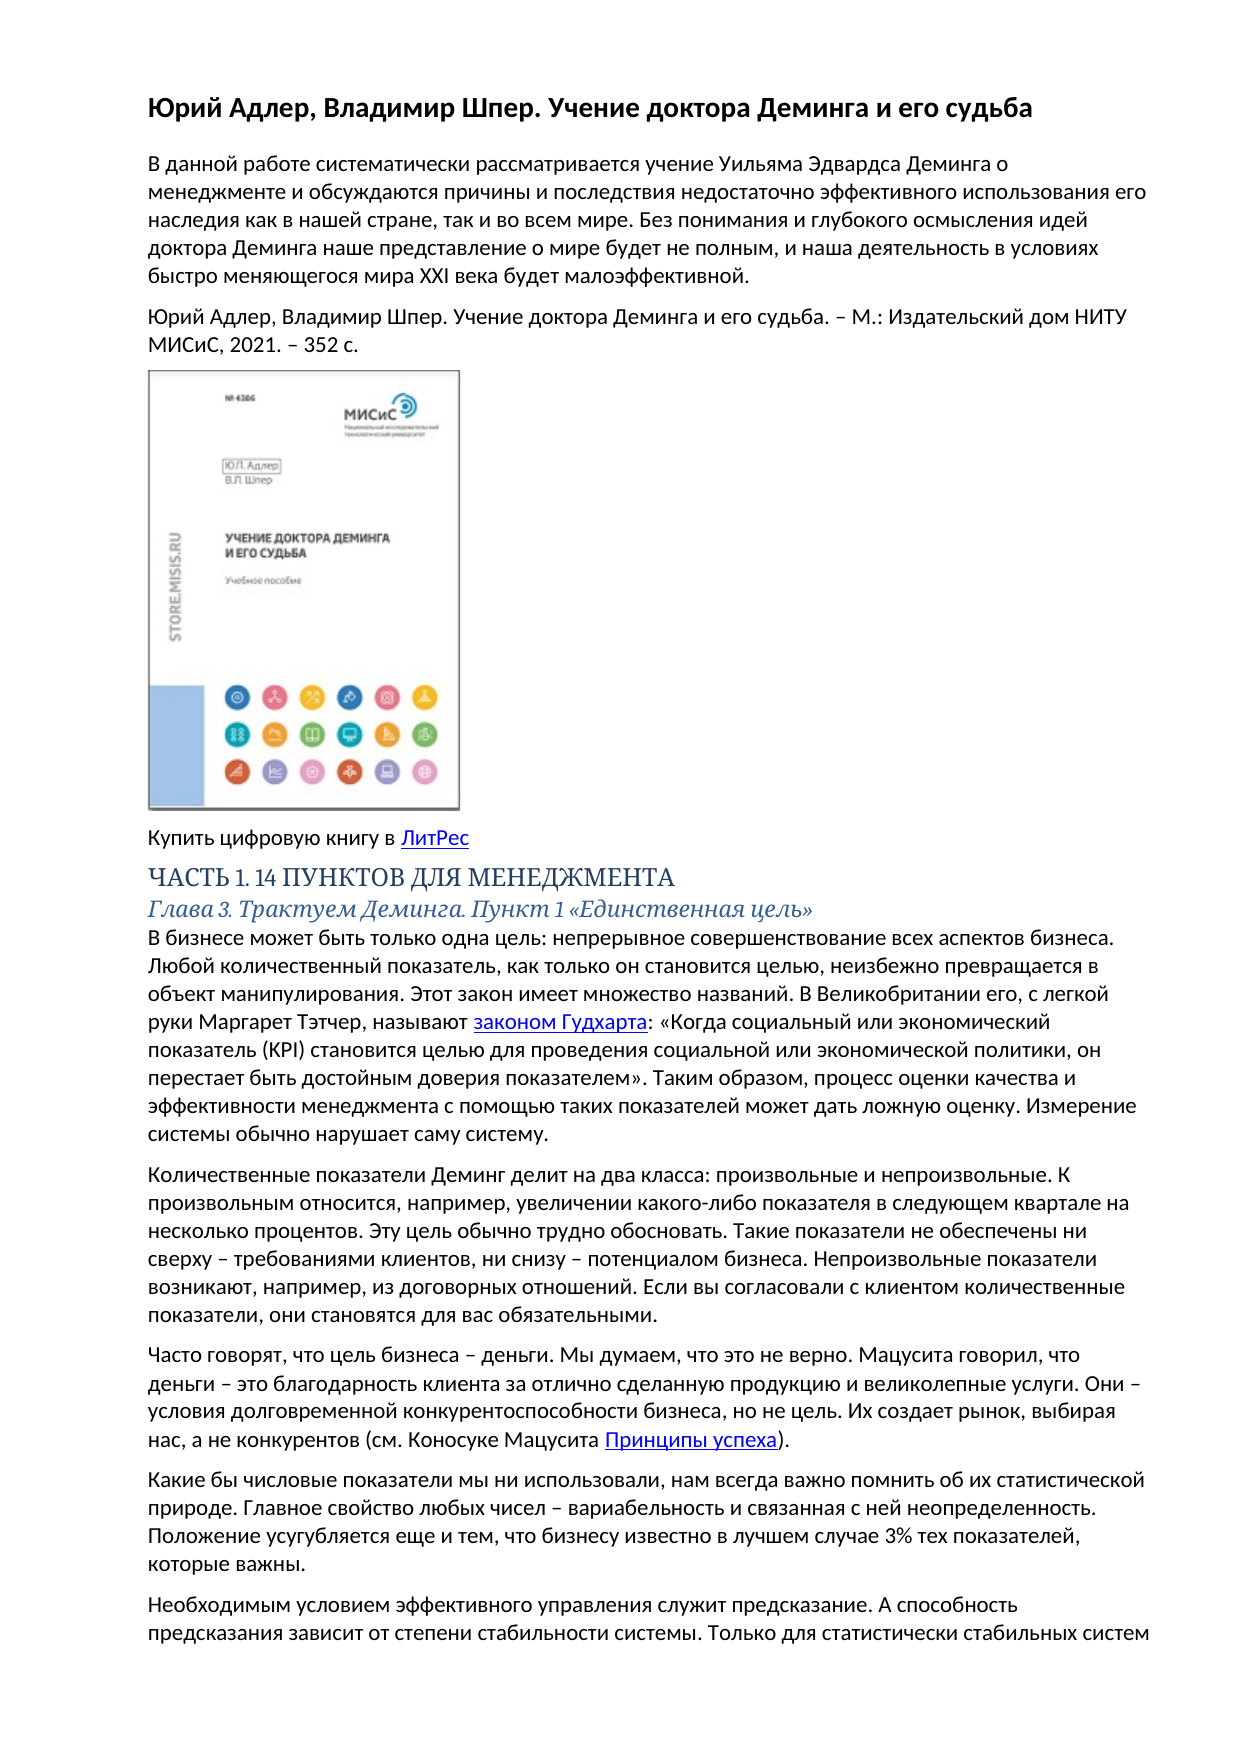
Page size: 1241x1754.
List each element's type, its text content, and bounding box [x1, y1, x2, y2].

text Какие бы числовые показатели мы ни использовали, нам всегда важно помнить об их статистической природе. Главное свойство любых чисел – вариабельность и связанная с ней неопределенность. Положение усугубляется еще и тем, что бизнесу известно в лучшем случае 3% тех показателей, которые важны. [148, 1465, 1152, 1577]
text Юрий Адлер, Владимир Шпер. Учение доктора Деминга и его судьба. – М.: Издательский дом НИТУ МИСиС, 2021. – 352 с. [148, 302, 1152, 358]
text В данной работе систематически рассматривается учение Уильяма Эдвардса Деминга о менеджменте и обсуждаются причины и последствия недостаточно эффективного использования его наследия как в нашей стране, так и во всем мире. Без понимания и глубокого осмысления идей доктора Деминга наше представление о мире будет не полным, и наша деятельность в условиях быстро меняющегося мира XXI века будет малоэффективной. [148, 149, 1152, 289]
text Количественные показатели Деминг делит на два класса: произвольные и непроизвольные. К произвольным относится, например, увеличении какого-либо показателя в следующем квартале на несколько процентов. Эту цель обычно трудно обосновать. Такие показатели не обеспечены ни сверху – требованиями клиентов, ни снизу – потенциалом бизнеса. Непроизвольные показатели возникают, например, из договорных отношений. Если вы согласовали с клиентом количественные показатели, они становятся для вас обязательными. [148, 1160, 1152, 1328]
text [148, 1590, 1152, 1646]
text Часто говорят, что цель бизнеса – деньги. Мы думаем, что это не верно. Мацусита говорил, что деньги – это благодарность клиента за отлично сделанную продукцию и великолепные услуги. Они – условия долговременной конкурентоспособности бизнеса, но не цель. Их создает рынок, выбирая нас, а не конкурентов (см. Коносуке Мацусита Принципы успеха). [148, 1341, 1152, 1453]
picture [147, 370, 461, 811]
subtitle ЧАСТЬ 1. 14 ПУНКТОВ ДЛЯ МЕНЕДЖМЕНТА [148, 864, 1152, 893]
subtitle Глава 3. Трактуем Деминга. Пункт 1 «Единственная цель» [148, 897, 1152, 923]
text Купить цифровую книгу в ЛитРес [148, 823, 1152, 852]
text В бизнесе может быть только одна цель: непрерывное совершенствование всех аспектов бизнеса. Любой количественный показатель, как только он становится целью, неизбежно превращается в объект манипулирования. Этот закон имеет множество названий. В Великобритании его, с легкой руки Маргарет Тэтчер, называют законом Гудхарта: «Когда социальный или экономический показатель (KPI) становится целью для проведения социальной или экономической политики, он перестает быть достойным доверия показателем». Таким образом, процесс оценки качества и эффективности менеджмента с помощью таких показателей может дать ложную оценку. Измерение системы обычно нарушает саму систему. [148, 923, 1152, 1147]
text Юрий Адлер, Владимир Шпер. Учение доктора Деминга и его судьба [148, 89, 1152, 124]
